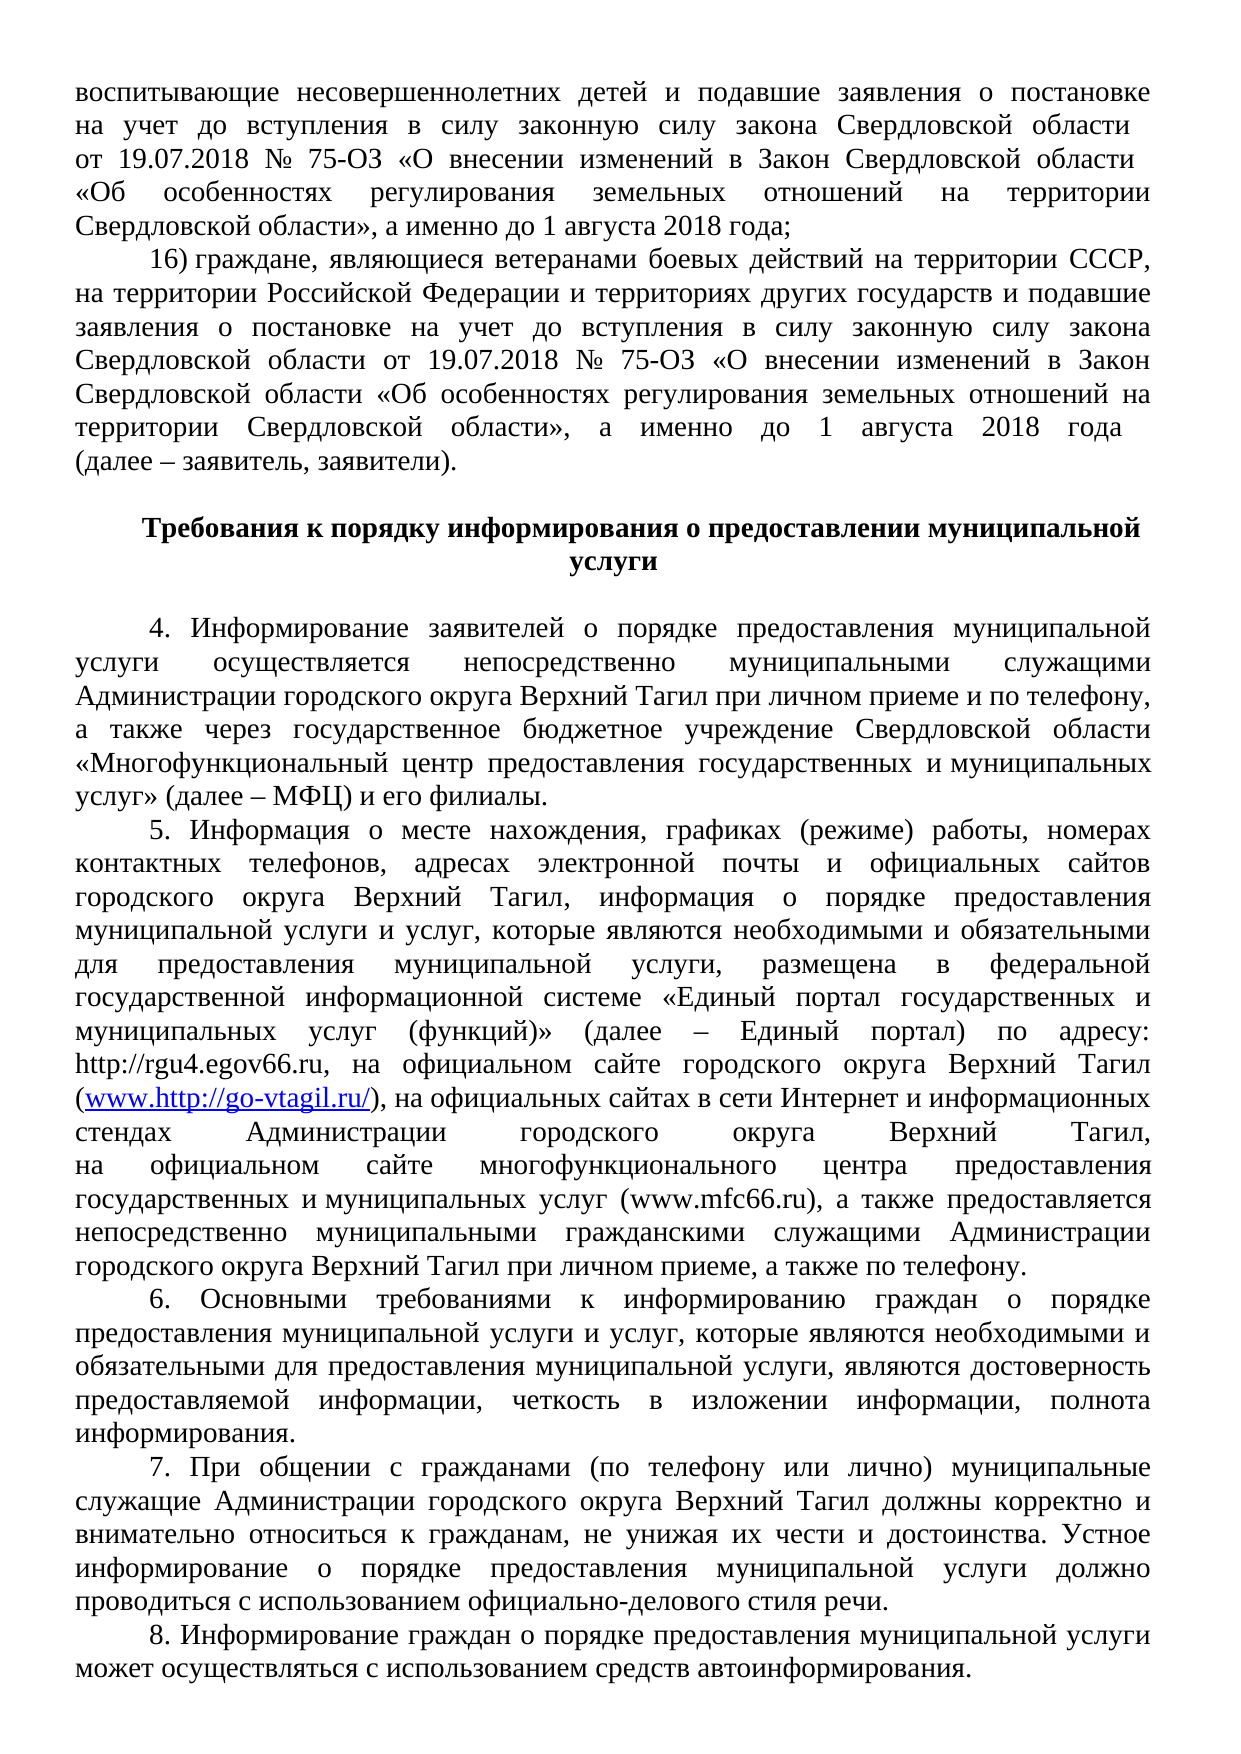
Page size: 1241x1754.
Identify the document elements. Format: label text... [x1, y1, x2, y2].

text Требования к порядку информирования о предоставлении муниципальной услуги [75, 510, 1152, 577]
text 4. Информирование заявителей о порядке предоставления муниципальной услуги осуществляется непосредственно муниципальными служащими Администрации городского округа Верхний Тагил при личном приеме и по телефону, а также через государственное бюджетное учреждение Свердловской области «Многофункциональный центр предоставления государственных и муниципальных услуг» (далее – МФЦ) и его филиалы. [75, 611, 1152, 812]
text 16) граждане, являющиеся ветеранами боевых действий на территории СССР, на территории Российской Федерации и территориях других государств и подавшие заявления о постановке на учет до вступления в силу законную силу закона Свердловской области от 19.07.2018 № 75-ОЗ «О внесении изменений в Закон Свердловской области «Об особенностях регулирования земельных отношений на территории Свердловской области», а именно до 1 августа 2018 года (далее – заявитель, заявители). [75, 242, 1152, 476]
text 6. Основными требованиями к информированию граждан о порядке предоставления муниципальной услуги и услуг, которые являются необходимыми и обязательными для предоставления муниципальной услуги, являются достоверность предоставляемой информации, четкость в изложении информации, полнота информирования. [75, 1281, 1152, 1449]
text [75, 74, 1152, 242]
text 7. При общении с гражданами (по телефону или лично) муниципальные служащие Администрации городского округа Верхний Тагил должны корректно и внимательно относиться к гражданам, не унижая их чести и достоинства. Устное информирование о порядке предоставления муниципальной услуги должно проводиться с использованием официально-делового стиля речи. [75, 1449, 1152, 1617]
text 8. Информирование граждан о порядке предоставления муниципальной услуги может осуществляться с использованием средств автоинформирования. [75, 1617, 1152, 1684]
text 5. Информация о месте нахождения, графиках (режиме) работы, номерах контактных телефонов, адресах электронной почты и официальных сайтов городского округа Верхний Тагил, информация о порядке предоставления муниципальной услуги и услуг, которые являются необходимыми и обязательными для предоставления муниципальной услуги, размещена в федеральной государственной информационной системе «Единый портал государственных и муниципальных услуг (функций)» (далее – Единый портал) по адресу: http://rgu4.egov66.ru, на официальном сайте городского округа Верхний Тагил (www.http://go-vtagil.ru/), на официальных сайтах в сети Интернет и информационных стендах Администрации городского округа Верхний Тагил, на официальном сайте многофункционального центра предоставления государственных и муниципальных услуг (www.mfc66.ru), а также предоставляется непосредственно муниципальными гражданскими служащими Администрации городского округа Верхний Тагил при личном приеме, а также по телефону. [75, 812, 1152, 1281]
